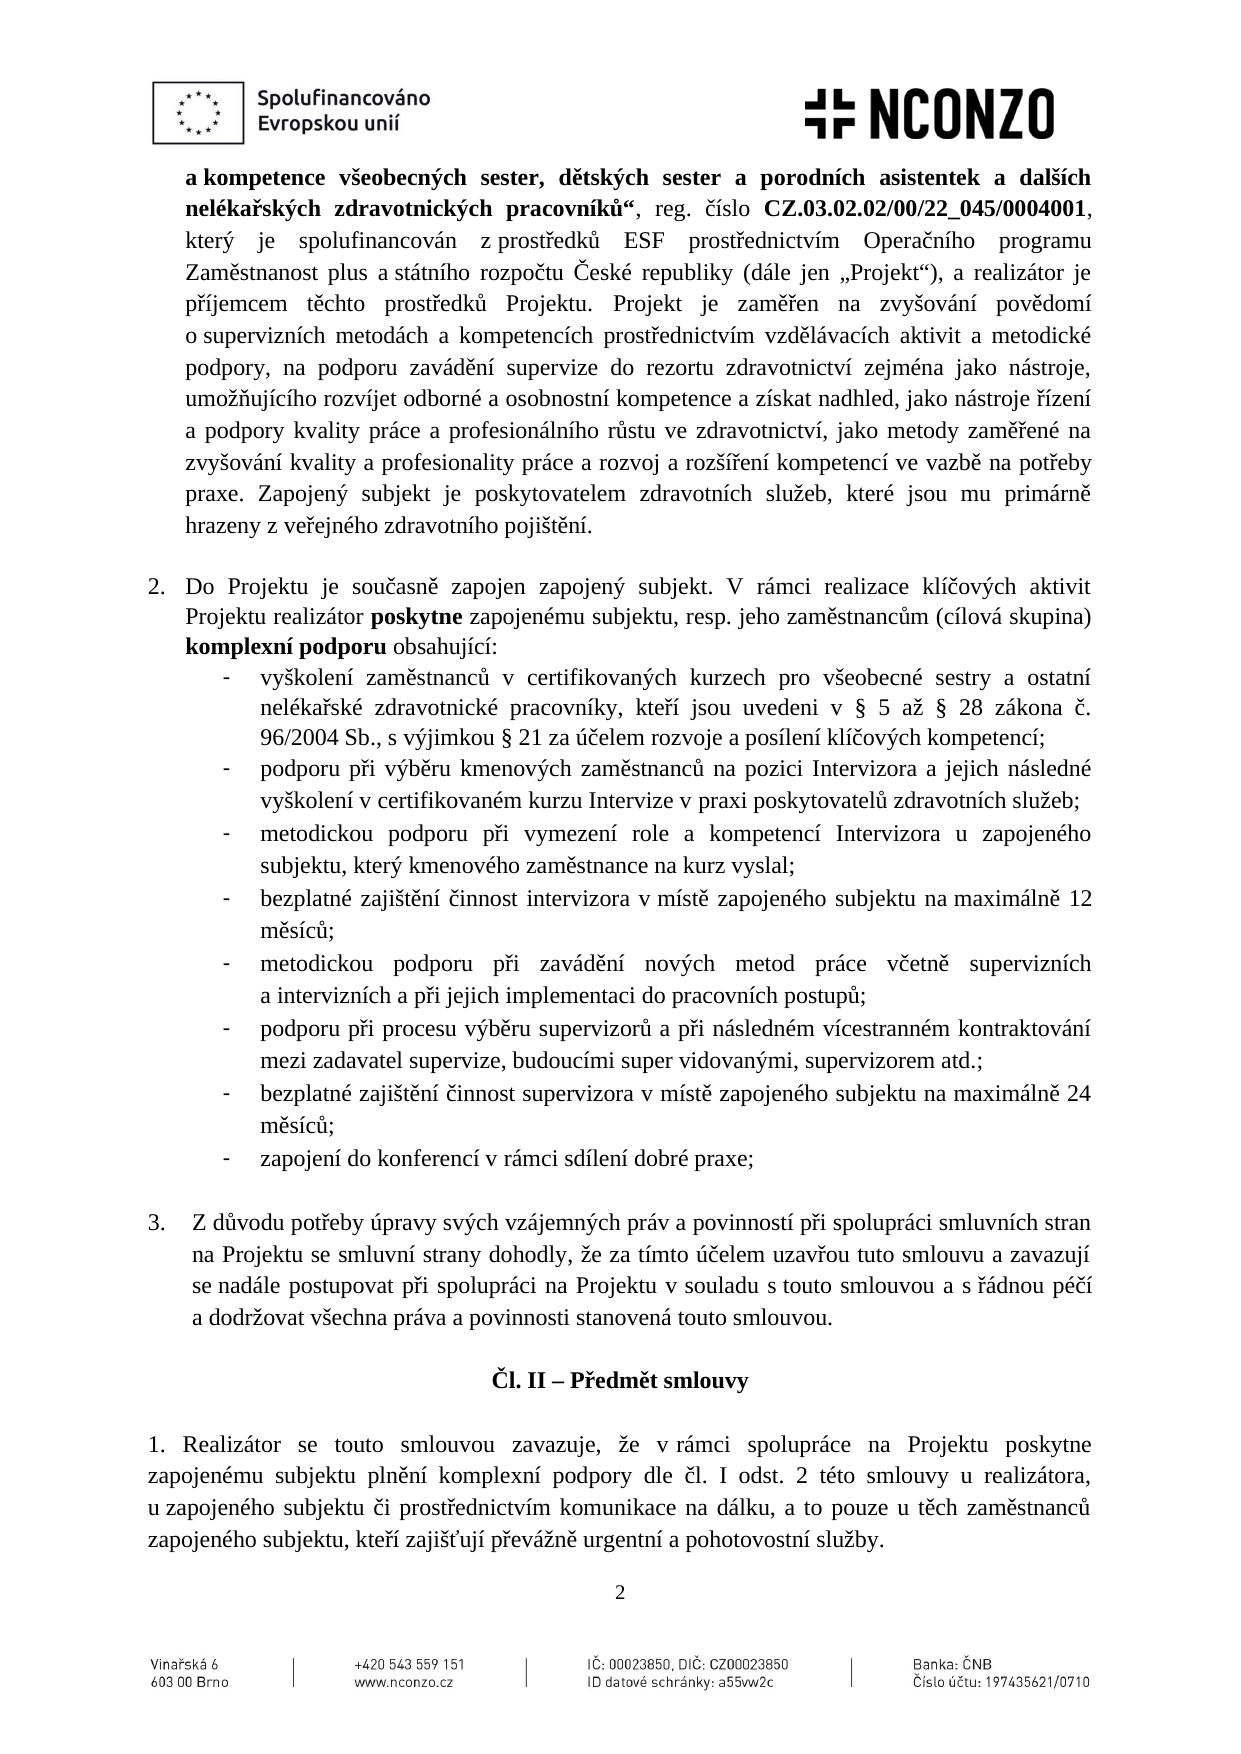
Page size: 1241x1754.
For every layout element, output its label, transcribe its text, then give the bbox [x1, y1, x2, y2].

list bezplatné zajištění činnost supervizora v místě zapojeného subjektu na maximálně 24 měsíců; [223, 1078, 1093, 1139]
list vyškolení zaměstnanců v certifikovaných kurzech pro všeobecné sestry a ostatní nelékařské zdravotnické pracovníky, kteří jsou uvedeni v § 5 až § 28 zákona č. 96/2004 Sb., s výjimkou § 21 za účelem rozvoje a posílení klíčových kompetencí; [223, 662, 1093, 751]
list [141, 162, 1093, 538]
text 1. Realizátor se touto smlouvou zavazuje, že v rámci spolupráce na Projektu poskytne zapojenému subjektu plnění komplexní podpory dle čl. I odst. 2 této smlouvy u realizátora, u zapojeného subjektu či prostřednictvím komunikace na dálku, a to pouze u těch zaměstnanců zapojeného subjektu, kteří zajišťují převážně urgentní a pohotovostní služby. [148, 1430, 1093, 1552]
list metodickou podporu při vymezení role a kompetencí Intervizora u zapojeného subjektu, který kmenového zaměstnance na kurz vyslal; [223, 818, 1093, 879]
list podporu při procesu výběru supervizorů a při následném vícestranném kontraktování mezi zadavatel supervize, budoucími super vidovanými, supervizorem atd.; [223, 1013, 1093, 1074]
list Do Projektu je současně zapojen zapojený subjekt. V rámci realizace klíčových aktivit Projektu realizátor poskytne zapojenému subjektu, resp. jeho zaměstnancům (cílová skupina) komplexní podporu obsahující: [148, 572, 1093, 659]
picture [147, 1633, 1093, 1718]
list metodickou podporu při zavádění nových metod práce včetně supervizních a intervizních a při jejich implementaci do pracovních postupů; [223, 948, 1093, 1009]
list zapojení do konferencí v rámci sdílení dobré praxe; [223, 1143, 1093, 1172]
text Čl. II – Předmět smlouvy [148, 1366, 1093, 1394]
list bezplatné zajištění činnost intervizora v místě zapojeného subjektu na maximálně 12 měsíců; [223, 883, 1093, 944]
list podporu při výběru kmenových zaměstnanců na pozici Intervizora a jejich následné vyškolení v certifikovaném kurzu Intervize v praxi poskytovatelů zdravotních služeb; [223, 753, 1093, 814]
list Z důvodu potřeby úpravy svých vzájemných práv a povinností při spolupráci smluvních stran na Projektu se smluvní strany dohodly, že za tímto účelem uzavřou tuto smlouvu a zavazují se nadále postupovat při spolupráci na Projektu v souladu s touto smlouvou a s řádnou péčí a dodržovat všechna práva a povinnosti stanovená touto smlouvou. [148, 1208, 1093, 1331]
